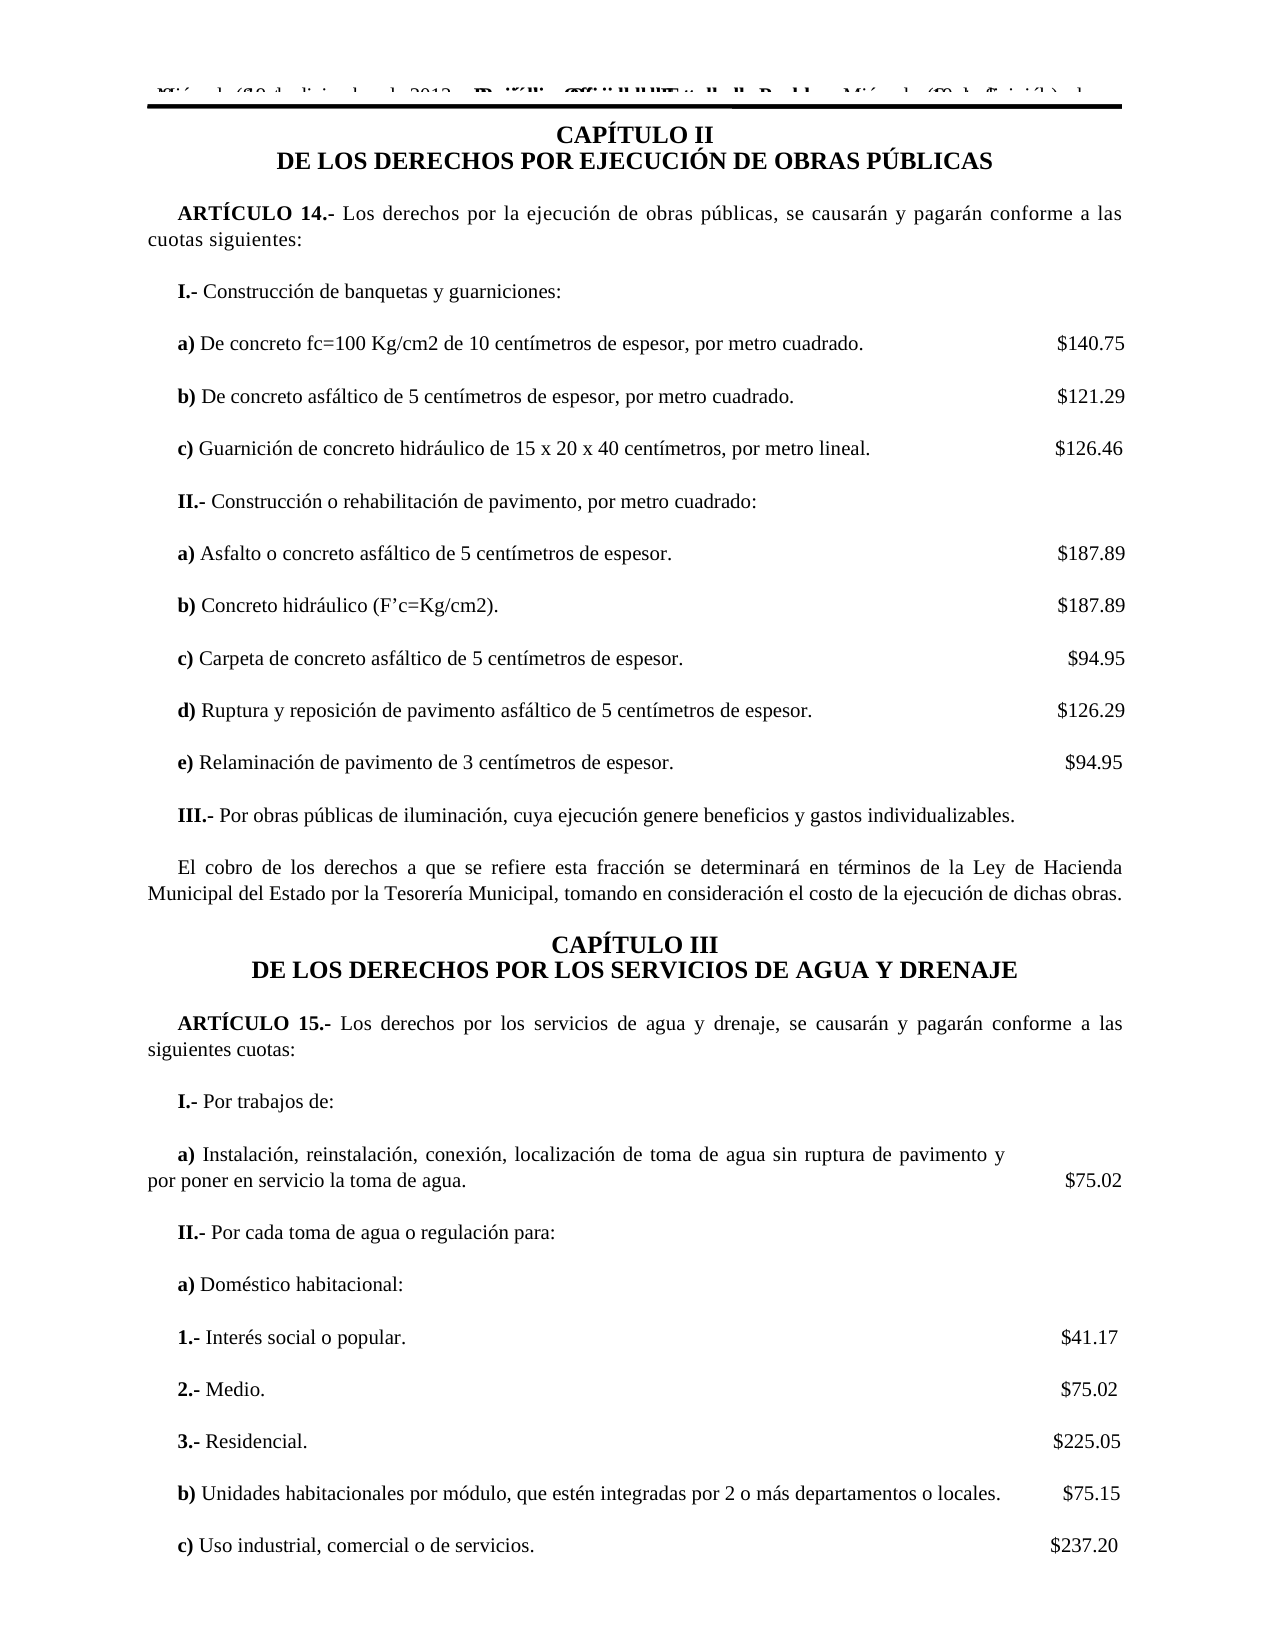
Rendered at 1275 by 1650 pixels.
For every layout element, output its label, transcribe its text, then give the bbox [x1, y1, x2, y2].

text 1.- Interés social o popular. $41.17 [177, 1324, 1120, 1349]
text CAPÍTULO III [547, 930, 722, 958]
text Municipal del Estado por la Tesorería Municipal, tomando en consideración el costo de la ejecución de dichas obras. [144, 881, 1125, 905]
text 2.- Medio. $75.02 [177, 1377, 1120, 1401]
text DE LOS DERECHOS POR LOS SERVICIOS DE AGUA Y DRENAJE [248, 958, 1021, 983]
text a) Doméstico habitacional: [177, 1272, 406, 1296]
text El cobro de los derechos a que se refiere esta fracción se determinará en términos de la Ley de Hacienda [177, 855, 1125, 879]
text DE LOS DERECHOS POR EJECUCIÓN DE OBRAS PÚBLICAS [273, 149, 996, 174]
text I.- Por trabajos de: [177, 1089, 337, 1113]
text I.- Construcción de banquetas y guarniciones: [177, 279, 563, 303]
text II.- Construcción o rehabilitación de pavimento, por metro cuadrado: [177, 489, 758, 513]
text III.- Por obras públicas de iluminación, cuya ejecución genere beneficios y gastos individualizables. [177, 803, 1018, 827]
text ARTÍCULO 14.- Los derechos por la ejecución de obras públicas, se causarán y pagarán conforme a las cuotas siguientes: [148, 201, 1125, 251]
text a) Instalación, reinstalación, conexión, localización de toma de agua sin ruptura de pavimento y [177, 1142, 1007, 1166]
text CAPÍTULO II [552, 120, 717, 149]
text II.- Por cada toma de agua o regulación para: [177, 1220, 559, 1244]
text a) Asfalto o concreto asfáltico de 5 centímetros de espesor. $187.89 b) Concreto hidráulico (F’c=Kg/cm2). $187.89 c) Carpeta de concreto asfáltico de 5 centímetros de espesor. $94.95 d) Ruptura y reposición de pavimento asfáltico de 5 centímetros de espesor. $126.29 e) Relaminación de pavimento de 3 centímetros de espesor. $94.95 [177, 541, 1125, 774]
text por poner en servicio la toma de agua. $75.02 [144, 1168, 1125, 1192]
text 3.- Residencial. $225.05 b) Unidades habitacionales por módulo, que estén integradas por 2 o más departamentos o locales. $75.15 c) Uso industrial, comercial o de servicios. $237.20 [177, 1429, 1121, 1557]
text ARTÍCULO 15.- Los derechos por los servicios de agua y drenaje, se causarán y pagarán conforme a las siguientes cuotas: [148, 1011, 1125, 1061]
text a) De concreto fc=100 Kg/cm2 de 10 centímetros de espesor, por metro cuadrado. $140.75 b) De concreto asfáltico de 5 centímetros de espesor, por metro cuadrado. $121.29 c) Guarnición de concreto hidráulico de 15 x 20 x 40 centímetros, por metro lineal. $126.46 [177, 331, 1125, 460]
